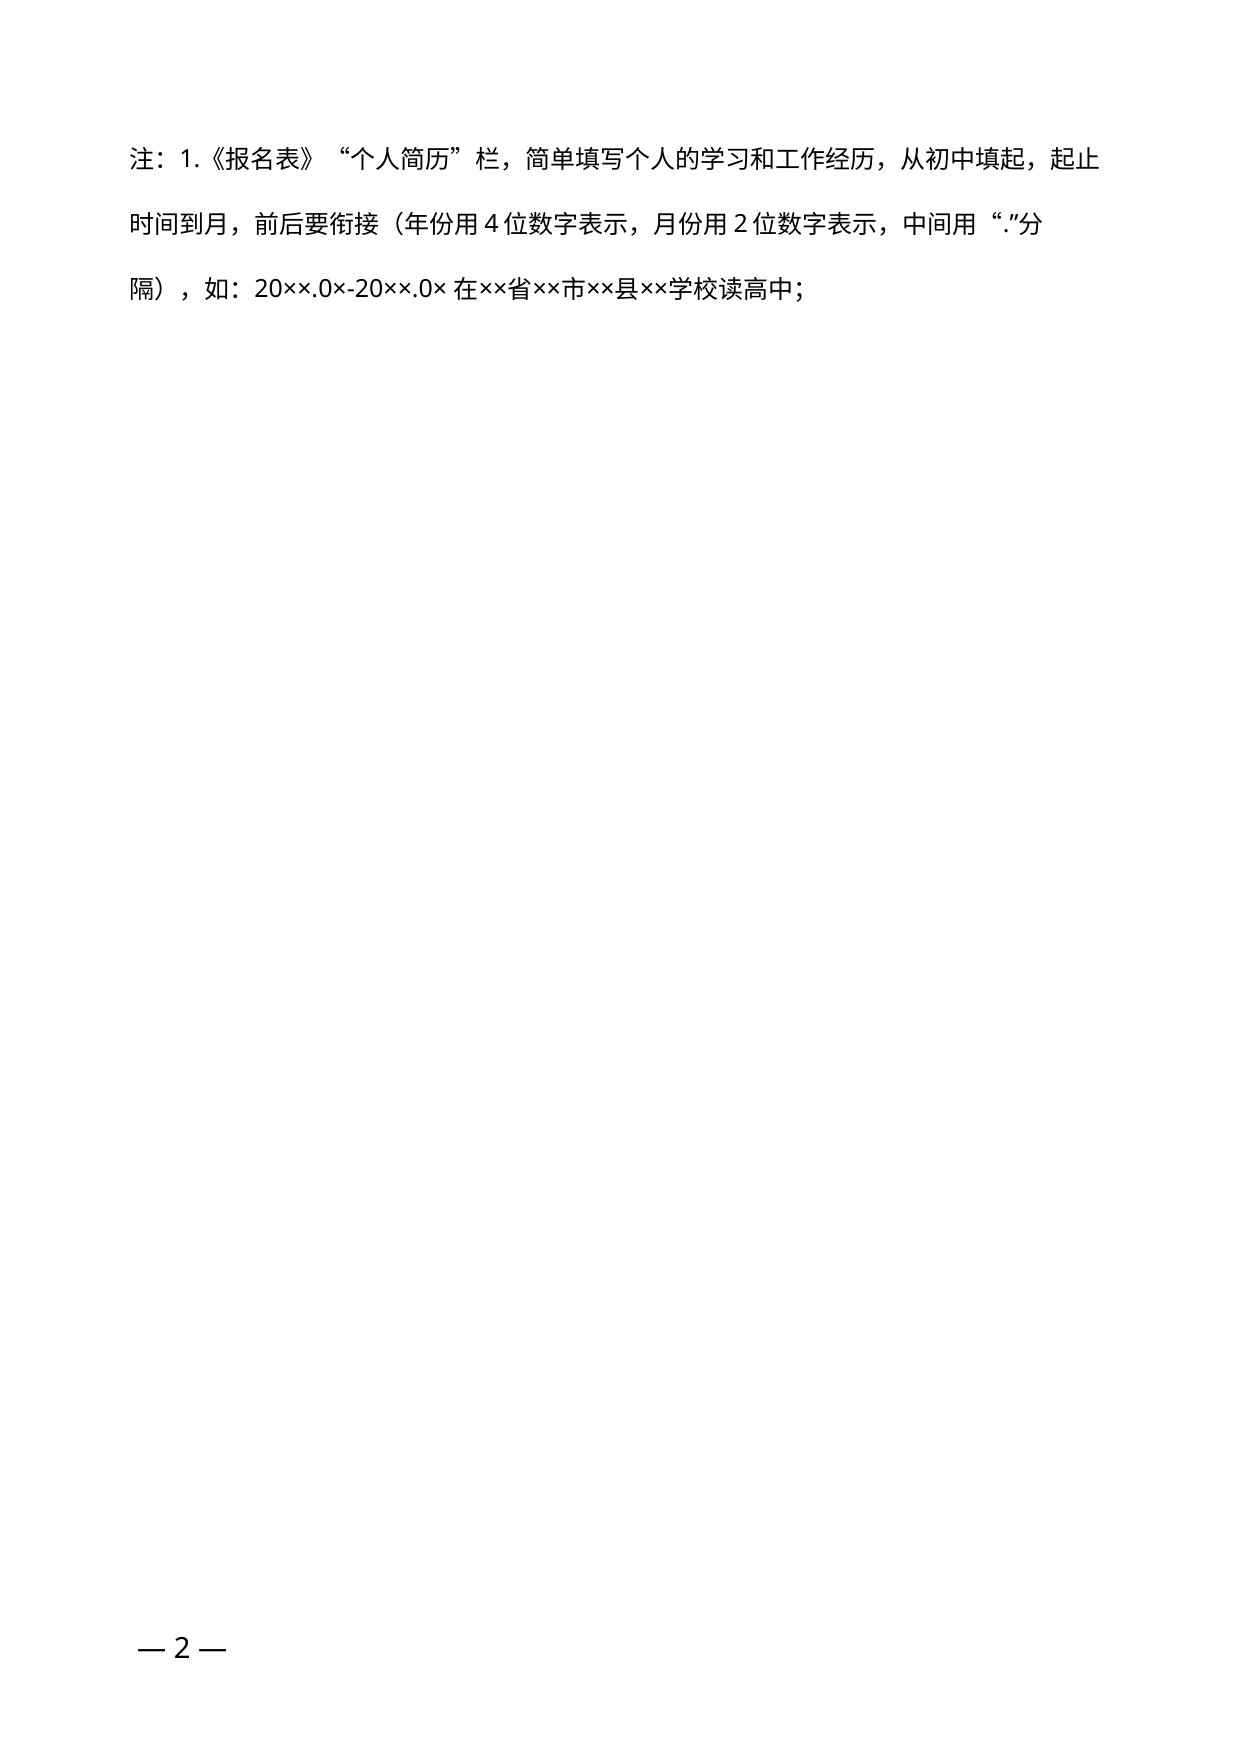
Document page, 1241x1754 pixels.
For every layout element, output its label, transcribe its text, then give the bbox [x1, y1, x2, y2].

table_cell 注：1.《报名表》“个人简历”栏，简单填写个人的学习和工作经历，从初中填起，起止时间到月，前后要衔接（年份用4位数字表示，月份用2位数字表示，中间用“.”分隔），如：20××.0×-20××.0× 在××省××市××县××学校读高中； 2.出生日期填写格式为：19××.0×。 [118, 125, 1122, 307]
